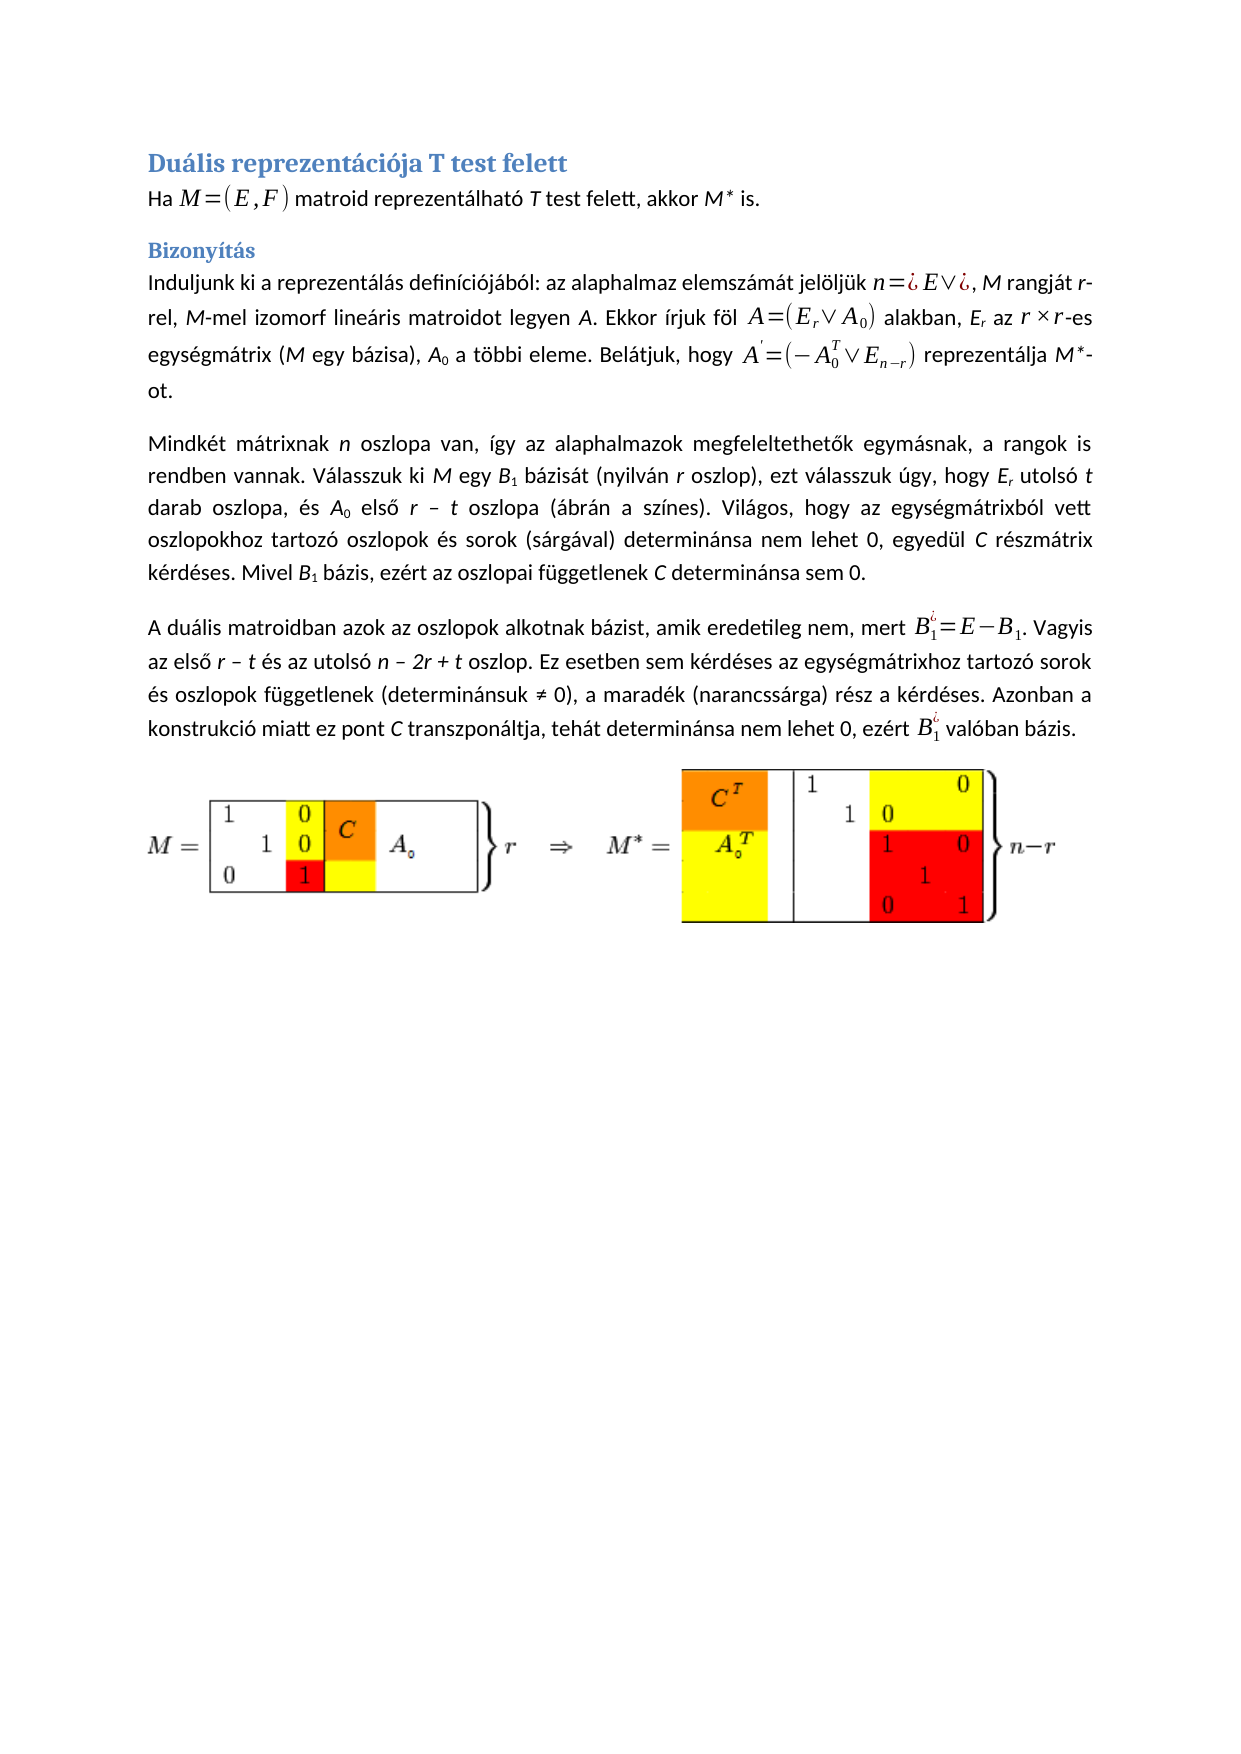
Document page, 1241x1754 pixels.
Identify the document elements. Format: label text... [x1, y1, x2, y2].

text Mindkét mátrixnak n oszlopa van, így az alaphalmazok megfeleltethetők egymásnak, a rangok is rendben vannak. Válasszuk ki M egy B1 bázisát (nyilván r oszlop), ezt válasszuk úgy, hogy Er utolsó t darab oszlopa, és A0 első r – t oszlopa (ábrán a színes). Világos, hogy az egységmátrixból vett oszlopokhoz tartozó oszlopok és sorok (sárgával) determinánsa nem lehet 0, egyedül C részmátrix kérdéses. Mivel B1 bázis, ezért az oszlopai függetlenek C determinánsa sem 0. [148, 429, 1093, 586]
text Ha matroid reprezentálható T test felett, akkor M* is. [148, 183, 1093, 213]
subtitle Duális reprezentációja T test felett [148, 148, 1093, 179]
text A duális matroidban azok az oszlopok alkotnak bázist, amik eredetileg nem, mert . Vagyis az első r – t és az utolsó n – 2r + t oszlop. Ez esetben sem kérdéses az egységmátrixhoz tartozó sorok és oszlopok függetlenek (determinánsuk ≠ 0), a maradék (narancssárga) rész a kérdéses. Azonban a konstrukció miatt ez pont C transzponáltja, tehát determinánsa nem lehet 0, ezért valóban bázis. [148, 611, 1093, 744]
text Induljunk ki a reprezentálás definíciójából: az alaphalmaz elemszámát jelöljük , M rangját r-rel, M-mel izomorf lineáris matroidot legyen A. Ekkor írjuk föl alakban, Er az -es egységmátrix (M egy bázisa), A0 a többi eleme. Belátjuk, hogy reprezentálja M*-ot. [148, 268, 1093, 404]
subtitle Bizonyítás [148, 238, 1093, 265]
picture [147, 769, 1056, 923]
